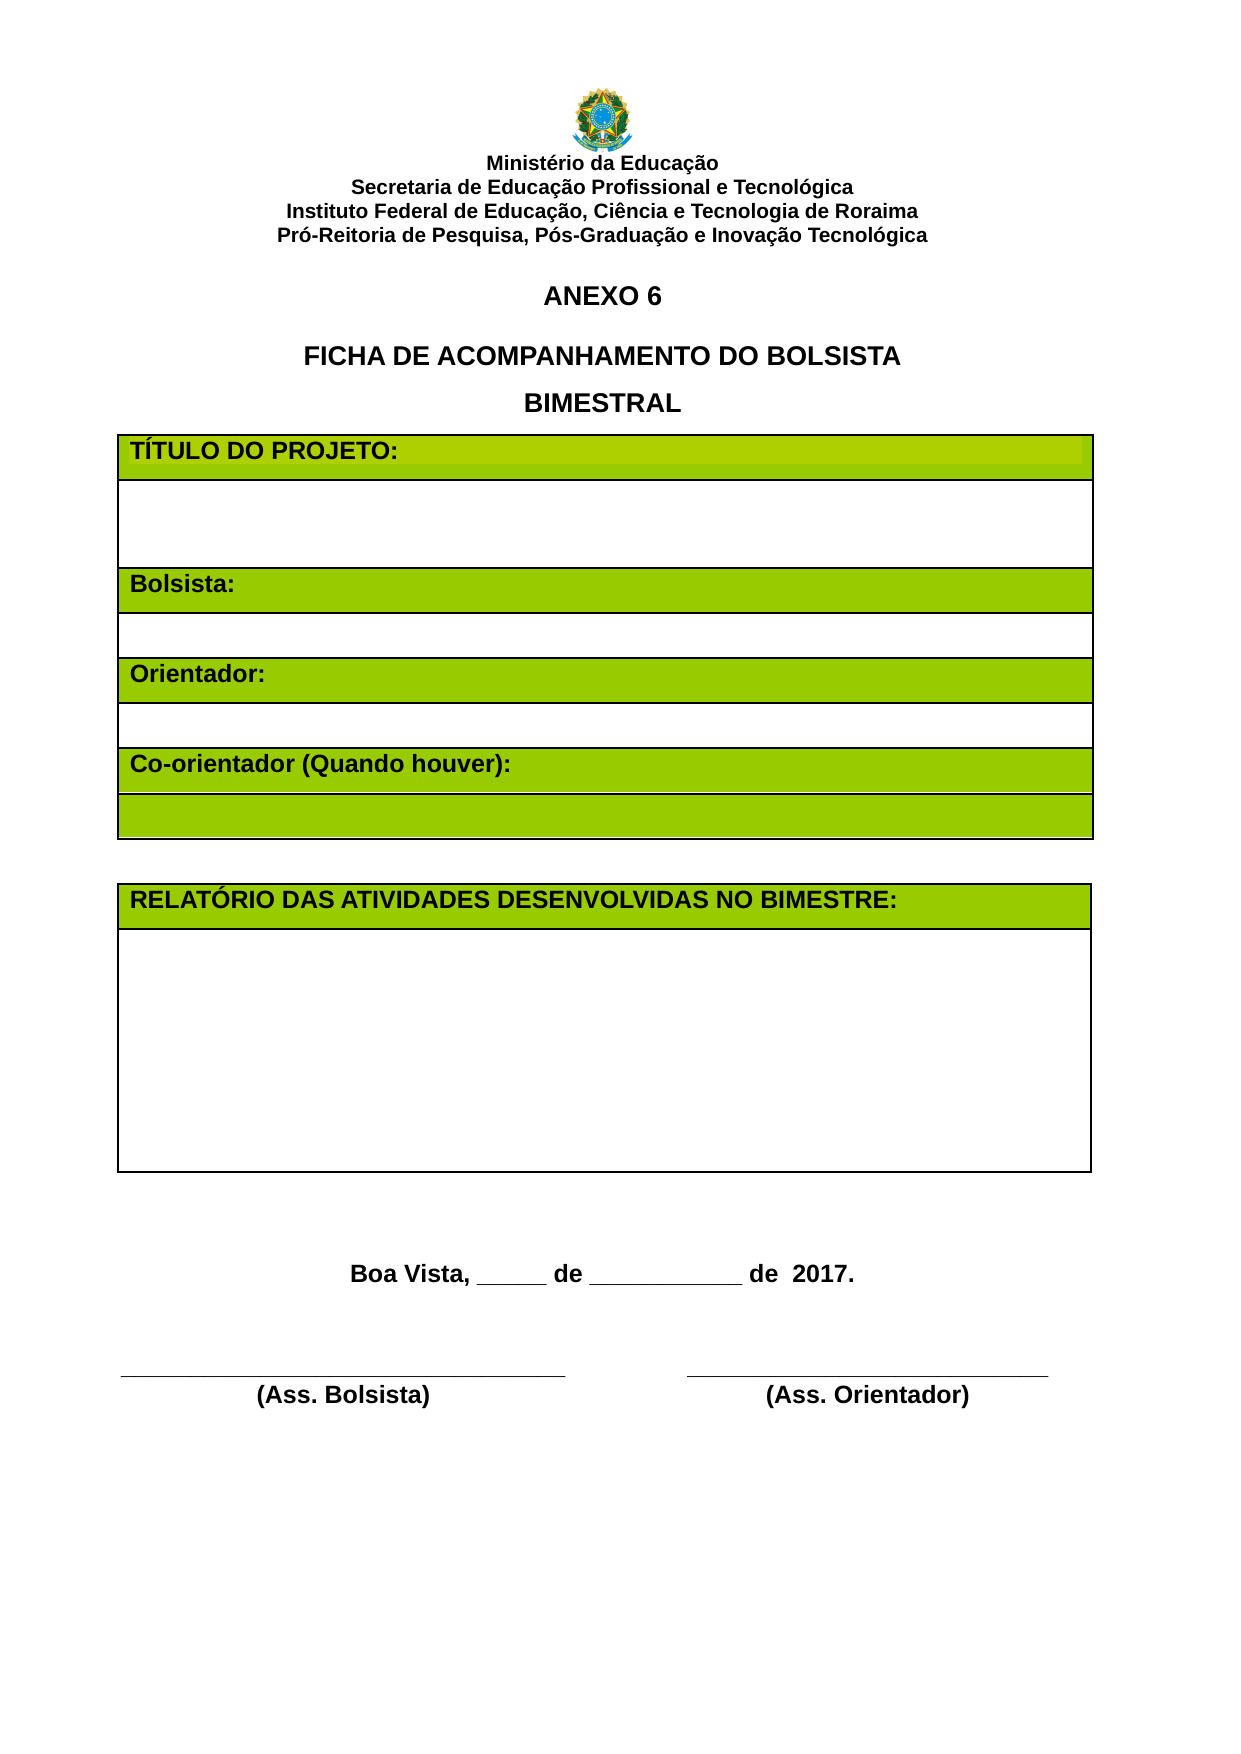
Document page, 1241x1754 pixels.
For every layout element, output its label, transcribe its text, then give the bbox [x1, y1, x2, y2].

picture [572, 88, 633, 152]
table_cell [119, 704, 1092, 747]
text Boa Vista, _____ de ___________ de 2017. [118, 1259, 1087, 1288]
table_header __________________________ (Ass. Orientador) [613, 1345, 1122, 1414]
table_header TÍTULO DO PROJETO: [119, 436, 1092, 479]
table_cell [119, 614, 1092, 657]
text BIMESTRAL [118, 387, 1087, 418]
table_cell [119, 481, 1092, 567]
table_cell Co-orientador (Quando houver): [119, 749, 1092, 792]
text ANEXO 6 [118, 280, 1087, 312]
table_header RELATÓRIO DAS ATIVIDADES DESENVOLVIDAS NO BIMESTRE: [119, 885, 1090, 928]
table_cell Orientador: [119, 659, 1092, 702]
text FICHA DE ACOMPANHAMENTO DO BOLSISTA [118, 340, 1087, 371]
table_cell [119, 795, 1092, 837]
table_header ________________________________ (Ass. Bolsista) [74, 1345, 613, 1414]
table_cell Bolsista: [119, 569, 1092, 612]
table_cell [119, 930, 1090, 1171]
